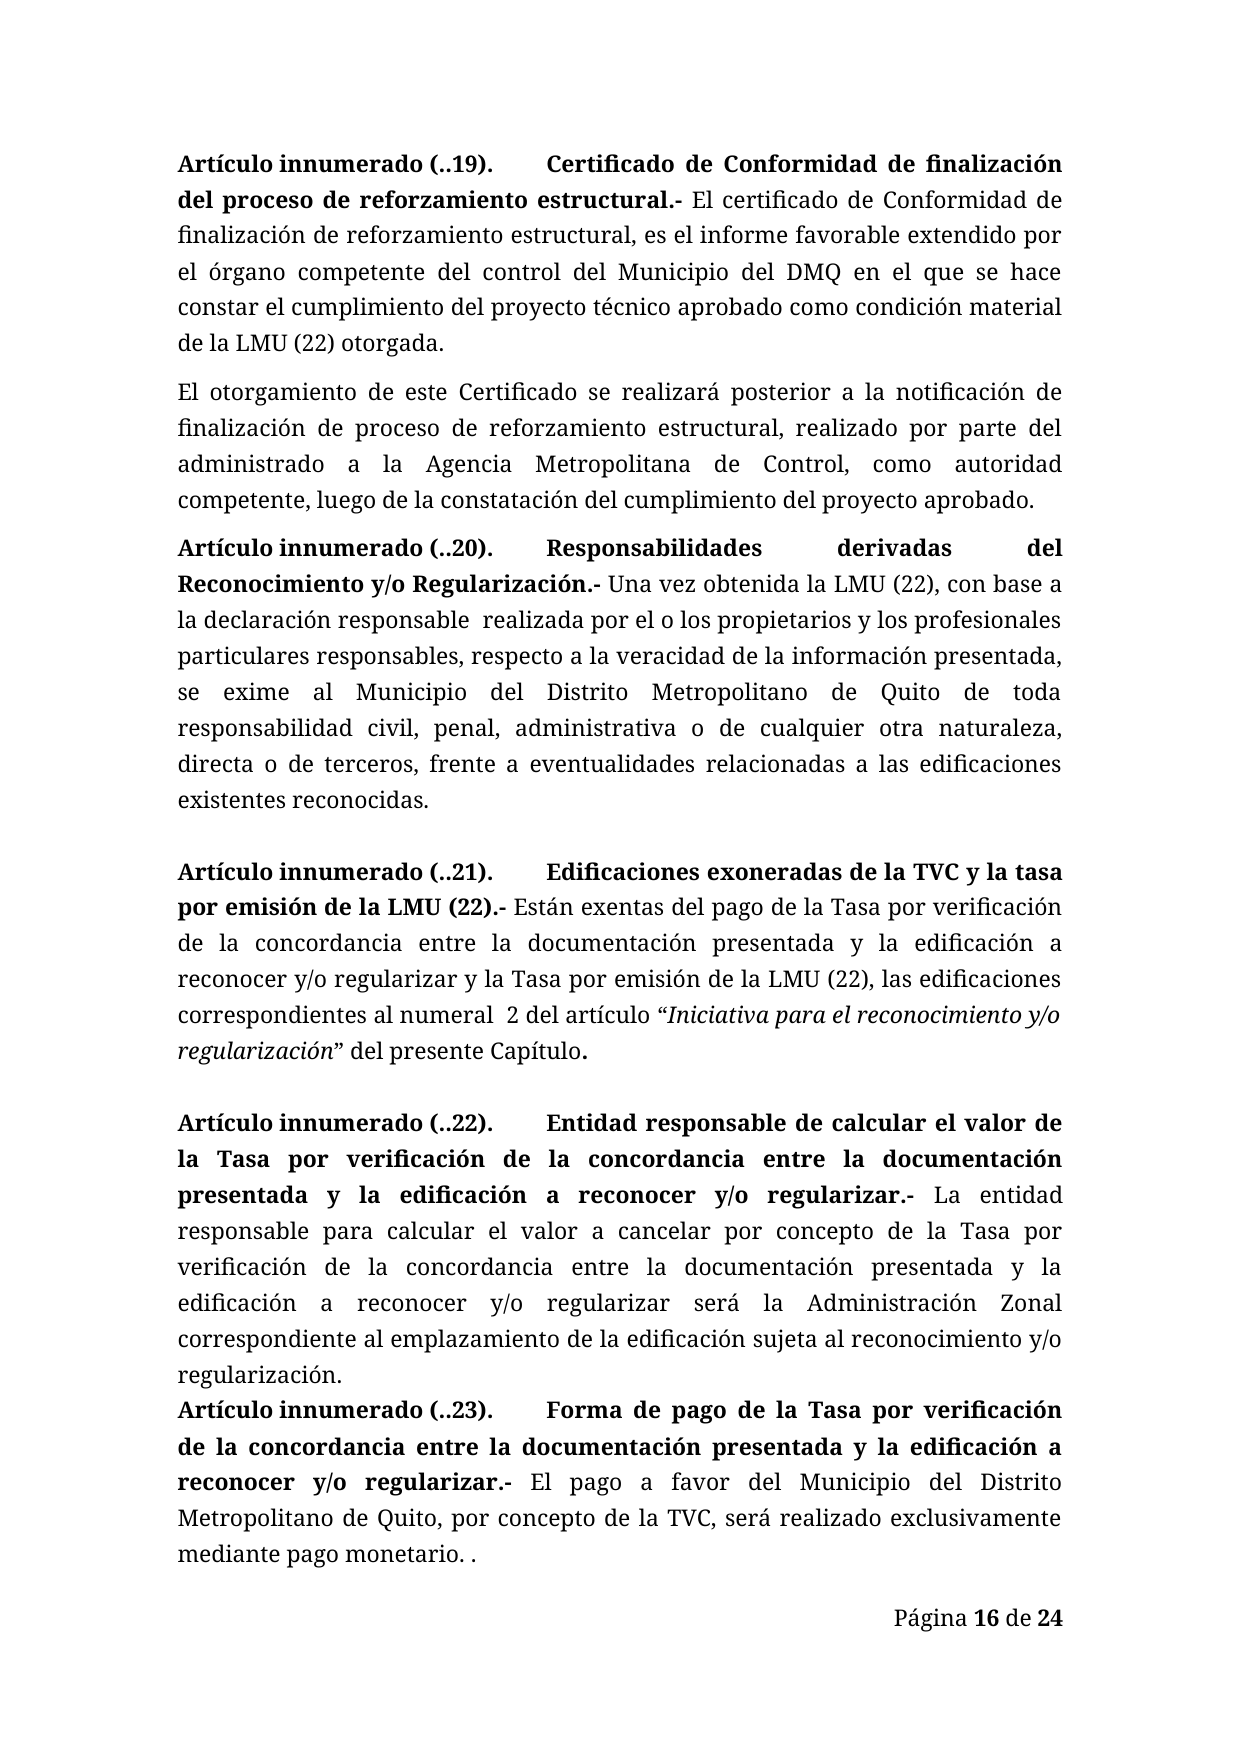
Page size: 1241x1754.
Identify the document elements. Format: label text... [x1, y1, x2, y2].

list Edificaciones exoneradas de la TVC y la tasa por emisión de la LMU (22).- Están exentas del pago de la Tasa por verificación de la concordancia entre la documentación presentada y la edificación a reconocer y/o regularizar y la Tasa por emisión de la LMU (22), las edificaciones correspondientes al numeral 2 del artículo “Iniciativa para el reconocimiento y/o regularización” del presente Capítulo. [177, 855, 1063, 1066]
text El otorgamiento de este Certificado se realizará posterior a la notificación de finalización de proceso de reforzamiento estructural, realizado por parte del administrado a la Agencia Metropolitana de Control, como autoridad competente, luego de la constatación del cumplimiento del proyecto aprobado. [177, 376, 1063, 515]
list Certificado de Conformidad de finalización del proceso de reforzamiento estructural.- El certificado de Conformidad de finalización de reforzamiento estructural, es el informe favorable extendido por el órgano competente del control del Municipio del DMQ en el que se hace constar el cumplimiento del proyecto técnico aprobado como condición material de la LMU (22) otorgada. [177, 148, 1063, 358]
list Responsabilidades derivadas del Reconocimiento y/o Regularización.- Una vez obtenida la LMU (22), con base a la declaración responsable realizada por el o los propietarios y los profesionales particulares responsables, respecto a la veracidad de la información presentada, se exime al Municipio del Distrito Metropolitano de Quito de toda responsabilidad civil, penal, administrativa o de cualquier otra naturaleza, directa o de terceros, frente a eventualidades relacionadas a las edificaciones existentes reconocidas. [177, 532, 1063, 815]
list Forma de pago de la Tasa por verificación de la concordancia entre la documentación presentada y la edificación a reconocer y/o regularizar.- El pago a favor del Municipio del Distrito Metropolitano de Quito, por concepto de la TVC, será realizado exclusivamente mediante pago monetario. . [177, 1394, 1063, 1569]
list Entidad responsable de calcular el valor de la Tasa por verificación de la concordancia entre la documentación presentada y la edificación a reconocer y/o regularizar.- La entidad responsable para calcular el valor a cancelar por concepto de la Tasa por verificación de la concordancia entre la documentación presentada y la edificación a reconocer y/o regularizar será la Administración Zonal correspondiente al emplazamiento de la edificación sujeta al reconocimiento y/o regularización. [177, 1107, 1063, 1390]
